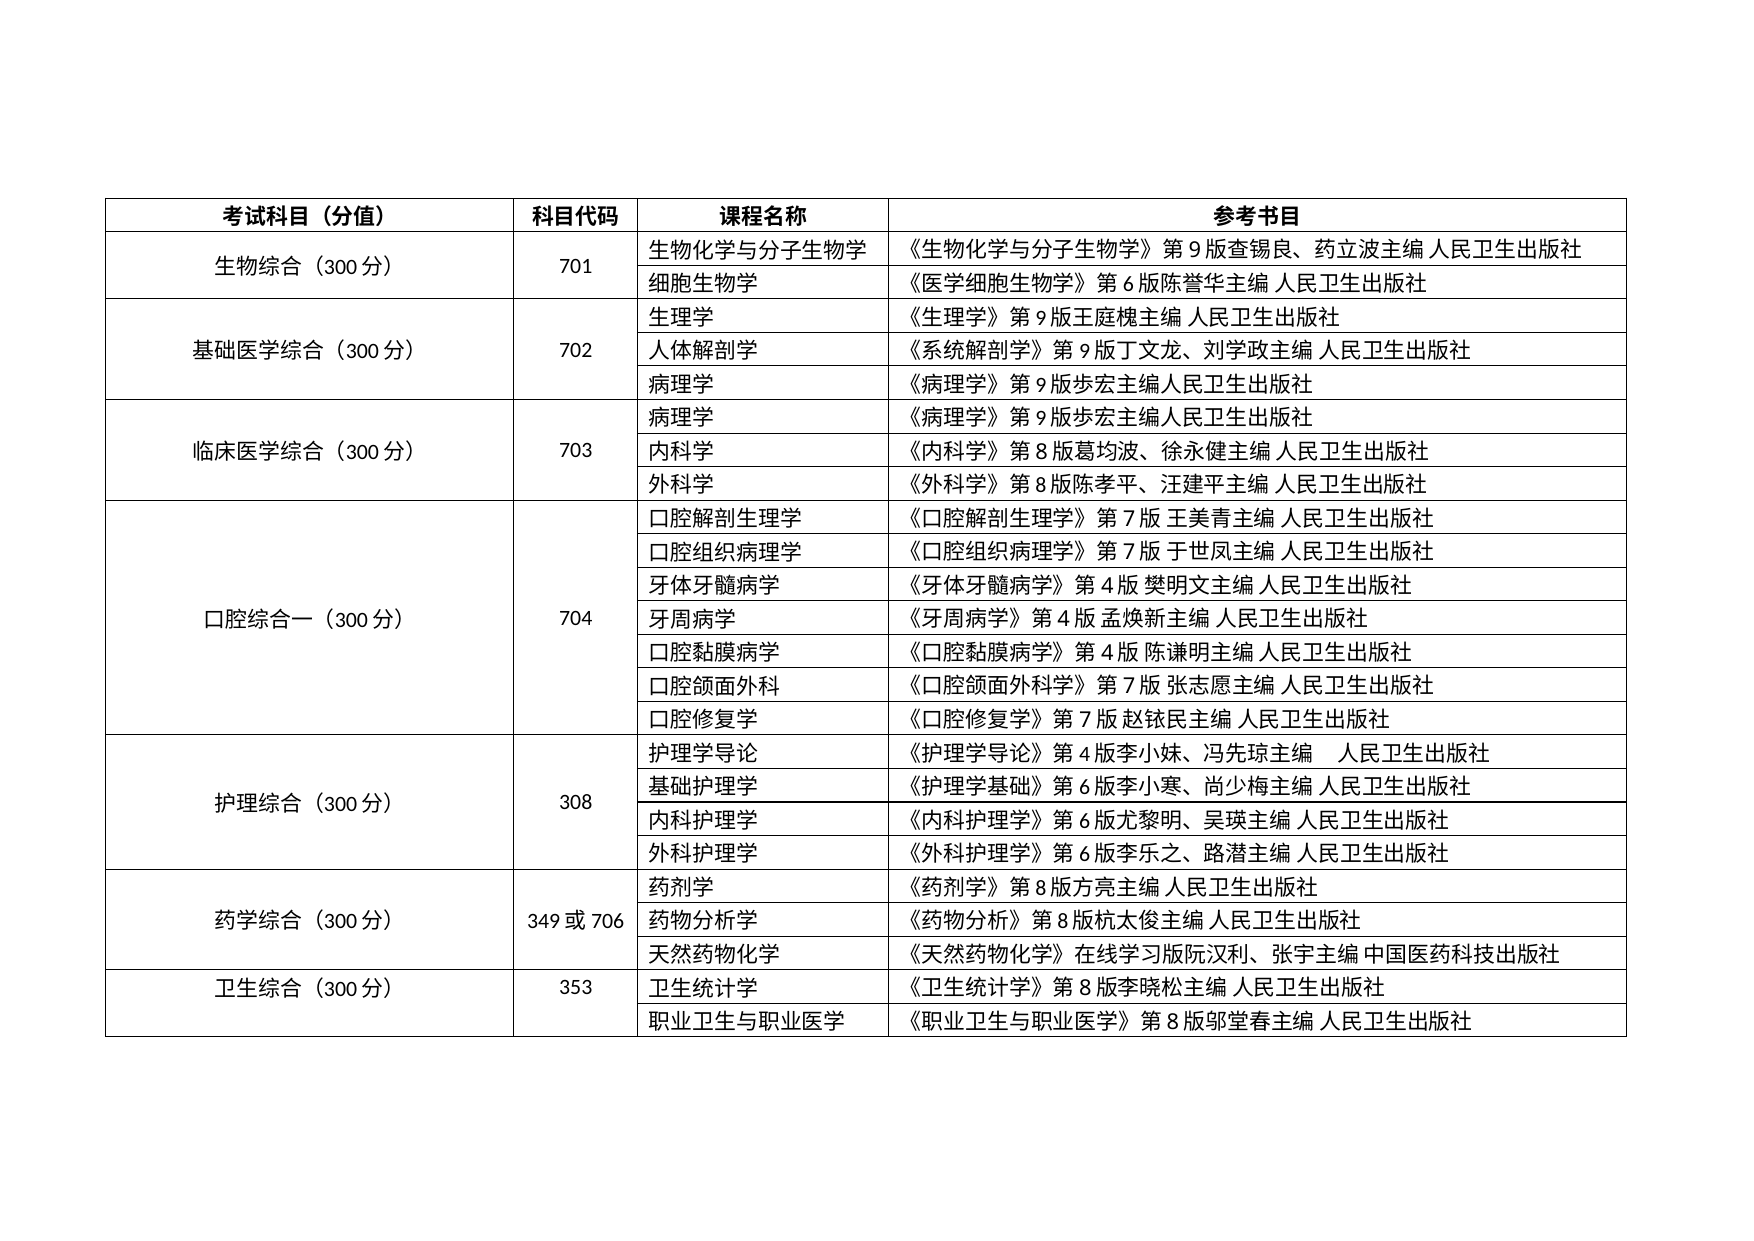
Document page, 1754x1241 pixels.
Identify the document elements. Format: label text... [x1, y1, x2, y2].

table_cell 口腔组织病理学 [638, 534, 888, 567]
table_cell 口腔解剖生理学 [638, 501, 888, 533]
table_cell 人体解剖学 [638, 333, 888, 365]
table_cell 《天然药物化学》在线学习版阮汉利、张宇主编 中国医药科技出版社 [889, 937, 1626, 969]
table_cell 牙体牙髓病学 [638, 568, 888, 600]
table_cell 701 [514, 232, 637, 298]
table_cell 《药剂学》第8版方亮主编 人民卫生出版社 [889, 870, 1626, 902]
table_cell 口腔颌面外科 [638, 668, 888, 701]
table_cell 口腔综合一（300分） [106, 501, 513, 734]
table_cell 《系统解剖学》第9版丁文龙、刘学政主编 人民卫生出版社 [889, 333, 1626, 365]
table_cell 外科护理学 [638, 836, 888, 868]
table_cell 药物分析学 [638, 903, 888, 936]
table_cell 口腔黏膜病学 [638, 635, 888, 667]
table_cell 口腔修复学 [638, 702, 888, 734]
table_header 科目代码 [514, 199, 637, 231]
table_cell 临床医学综合（300分） [106, 400, 513, 499]
table_cell 《牙体牙髓病学》第4版 樊明文主编 人民卫生出版社 [889, 568, 1626, 600]
table_cell 702 [514, 299, 637, 399]
table_cell 《外科护理学》第6版李乐之、路潜主编 人民卫生出版社 [889, 836, 1626, 868]
table_cell 308 [514, 735, 637, 868]
table_cell 《口腔组织病理学》第7版 于世凤主编 人民卫生出版社 [889, 534, 1626, 567]
table_cell 《口腔修复学》第7版 赵铱民主编 人民卫生出版社 [889, 702, 1626, 734]
table_cell 牙周病学 [638, 601, 888, 634]
table_cell 职业卫生与职业医学 [638, 1004, 888, 1036]
table_cell 《病理学》第9版歩宏主编人民卫生出版社 [889, 366, 1626, 399]
table_cell 病理学 [638, 400, 888, 432]
table_cell 《口腔解剖生理学》第7版 王美青主编 人民卫生出版社 [889, 501, 1626, 533]
table_cell 细胞生物学 [638, 266, 888, 298]
table_cell 《护理学基础》第6版李小寒、尚少梅主编 人民卫生出版社 [889, 769, 1626, 801]
table_cell 703 [514, 400, 637, 499]
table_cell 天然药物化学 [638, 937, 888, 969]
table_cell 《药物分析》第8版杭太俊主编 人民卫生出版社 [889, 903, 1626, 936]
table_cell 349或706 [514, 870, 637, 969]
table_cell 生物化学与分子生物学 [638, 232, 888, 265]
table_cell 《护理学导论》第4版李小妹、冯先琼主编 人民卫生出版社 [889, 735, 1626, 768]
table_cell 生理学 [638, 299, 888, 332]
table_cell 生物综合（300分） [106, 232, 513, 298]
table_cell 基础医学综合（300分） [106, 299, 513, 399]
table_cell 《外科学》第8版陈孝平、汪建平主编 人民卫生出版社 [889, 467, 1626, 499]
table_header 考试科目（分值） [106, 199, 513, 231]
table_cell 内科学 [638, 434, 888, 466]
table_cell 内科护理学 [638, 803, 888, 835]
table_header 课程名称 [638, 199, 888, 231]
table_cell 《医学细胞生物学》第6版陈誉华主编 人民卫生出版社 [889, 266, 1626, 298]
table_header 参考书目 [889, 199, 1626, 231]
table_cell 《生理学》第9版王庭槐主编 人民卫生出版社 [889, 299, 1626, 332]
table_cell 卫生综合（300分） [106, 970, 513, 1036]
table_cell 704 [514, 501, 637, 734]
table_cell 《职业卫生与职业医学》第8版邬堂春主编 人民卫生出版社 [889, 1004, 1626, 1036]
table_cell 353 [514, 970, 637, 1036]
table_cell 《生物化学与分子生物学》第9版查锡良、药立波主编 人民卫生出版社 [889, 232, 1626, 265]
table_cell 《口腔颌面外科学》第7版 张志愿主编 人民卫生出版社 [889, 668, 1626, 701]
table_cell 基础护理学 [638, 769, 888, 801]
table_cell 病理学 [638, 366, 888, 399]
table_cell 《牙周病学》第4版 孟焕新主编 人民卫生出版社 [889, 601, 1626, 634]
table_cell 护理综合（300分） [106, 735, 513, 868]
table_cell 《内科护理学》第6版尤黎明、吴瑛主编 人民卫生出版社 [889, 803, 1626, 835]
table_cell 《口腔黏膜病学》第4版 陈谦明主编 人民卫生出版社 [889, 635, 1626, 667]
table_cell 药学综合（300分） [106, 870, 513, 969]
table_cell 《病理学》第9版歩宏主编人民卫生出版社 [889, 400, 1626, 432]
table_cell 护理学导论 [638, 735, 888, 768]
table_cell 卫生统计学 [638, 970, 888, 1003]
table_cell 药剂学 [638, 870, 888, 902]
table_cell 《卫生统计学》第8版李晓松主编 人民卫生出版社 [889, 970, 1626, 1003]
table_cell 《内科学》第8版葛均波、徐永健主编 人民卫生出版社 [889, 434, 1626, 466]
table_cell 外科学 [638, 467, 888, 499]
